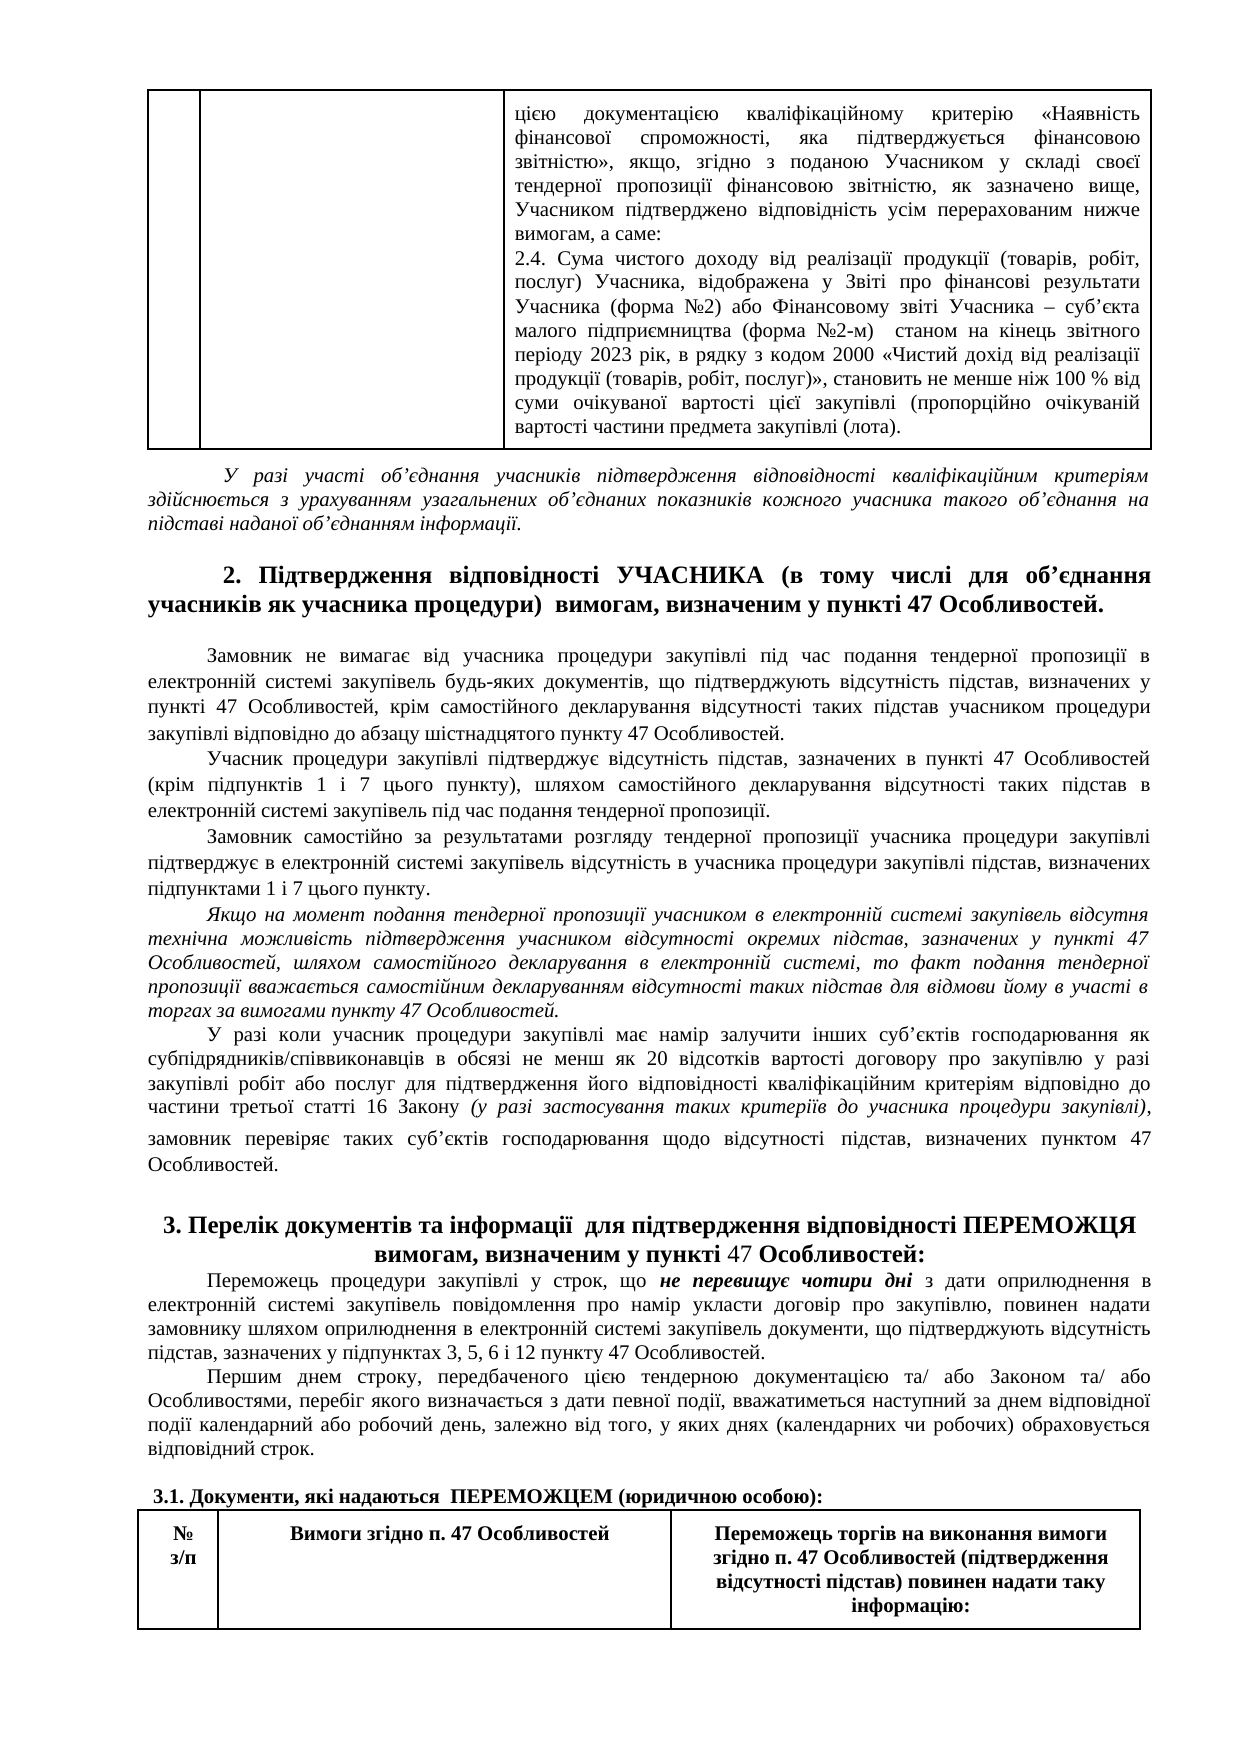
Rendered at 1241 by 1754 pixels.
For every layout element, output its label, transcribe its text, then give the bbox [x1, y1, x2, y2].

text 3.1. Документи, які надаються ПЕРЕМОЖЦЕМ (юридичною особою): [148, 1484, 1152, 1508]
text 2. Підтвердження відповідності УЧАСНИКА (в тому числі для об’єднання учасників як учасника процедури) вимогам, визначеним у пункті 47 Особливостей. [148, 560, 1152, 618]
table_header Вимоги згідно п. 47 Особливостей [219, 1511, 670, 1628]
text Першим днем строку, передбаченого цією тендерною документацією та/ або Законом та/ або Особливостями, перебіг якого визначається з дати певної події, вважатиметься наступний за днем відповідної події календарний або робочий день, залежно від того, у яких днях (календарних чи робочих) обраховується відповідний строк. [148, 1364, 1152, 1460]
text Учасник процедури закупівлі підтверджує відсутність підстав, зазначених в пункті 47 Особливостей (крім підпунктів 1 і 7 цього пункту), шляхом самостійного декларування відсутності таких підстав в електронній системі закупівель під час подання тендерної пропозиції. [148, 796, 1152, 822]
text 3. Перелік документів та інформації для підтвердження відповідності ПЕРЕМОЖЦЯ вимогам, визначеним у пункті 47 Особливостей: [148, 1210, 1152, 1268]
text Учасник процедури закупівлі підтверджує відсутність підстав, зазначених в пункті 47 Особливостей (крім підпунктів 1 і 7 цього пункту), шляхом самостійного декларування відсутності таких підстав в електронній системі закупівель під час подання тендерної пропозиції. [148, 746, 1152, 772]
text У разі коли учасник процедури закупівлі має намір залучити інших суб’єктів господарювання як субпідрядників/співвиконавців в обсязі не менш як 20 відсотків вартості договору про закупівлю у разі закупівлі робіт або послуг для підтвердження його відповідності кваліфікаційним критеріям відповідно до частини третьої статті 16 Закону (у разі застосування таких критеріїв до учасника процедури закупівлі), замовник перевіряє таких суб’єктів господарювання щодо відсутності підстав, визначених пунктом 47 Особливостей. [148, 1022, 1152, 1176]
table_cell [201, 91, 503, 448]
table_cell 2 [149, 91, 199, 448]
table_header Переможець торгів на виконання вимоги згідно п. 47 Особливостей (підтвердження відсутності підстав) повинен надати таку інформацію: [672, 1511, 1139, 1628]
text Переможець процедури закупівлі у строк, що не перевищує чотири дні з дати оприлюднення в електронній системі закупівель повідомлення про намір укласти договір про закупівлю, повинен надати замовнику шляхом оприлюднення в електронній системі закупівель документи, що підтверджують відсутність підстав, зазначених у підпунктах 3, 5, 6 і 12 пункту 47 Особливостей. [148, 1268, 1152, 1364]
text Якщо на момент подання тендерної пропозиції учасником в електронній системі закупівель відсутня технічна можливість підтвердження учасником відсутності окремих підстав, зазначених у пункті 47 Особливостей, шляхом самостійного декларування в електронній системі, то факт подання тендерної пропозиції вважається самостійним декларуванням відсутності таких підстав для відмови йому в участі в торгах за вимогами пункту 47 Особливостей. [148, 902, 1152, 1022]
text Замовник самостійно за результатами розгляду тендерної пропозиції учасника процедури закупівлі підтверджує в електронній системі закупівель відсутність в учасника процедури закупівлі підстав, визначених підпунктами 1 і 7 цього пункту. [148, 824, 1152, 850]
text Замовник не вимагає від учасника процедури закупівлі під час подання тендерної пропозиції в електронній системі закупівель будь-яких документів, що підтверджують відсутність підстав, визначених у пункті 47 Особливостей, крім самостійного декларування відсутності таких підстав учасником процедури закупівлі відповідно до абзацу шістнадцятого пункту 47 Особливостей. [148, 718, 1152, 744]
table_header № з/п [139, 1511, 217, 1628]
text Замовник самостійно за результатами розгляду тендерної пропозиції учасника процедури закупівлі підтверджує в електронній системі закупівель відсутність в учасника процедури закупівлі підстав, визначених підпунктами 1 і 7 цього пункту. [148, 874, 1152, 900]
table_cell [505, 91, 1150, 448]
text У разі участі об’єднання учасників підтвердження відповідності кваліфікаційним критеріям здійснюється з урахуванням узагальнених об’єднаних показників кожного учасника такого об’єднання на підставі наданої об’єднанням інформації. [148, 463, 1152, 535]
text Замовник не вимагає від учасника процедури закупівлі під час подання тендерної пропозиції в електронній системі закупівель будь-яких документів, що підтверджують відсутність підстав, визначених у пункті 47 Особливостей, крім самостійного декларування відсутності таких підстав учасником процедури закупівлі відповідно до абзацу шістнадцятого пункту 47 Особливостей. [148, 643, 1152, 669]
